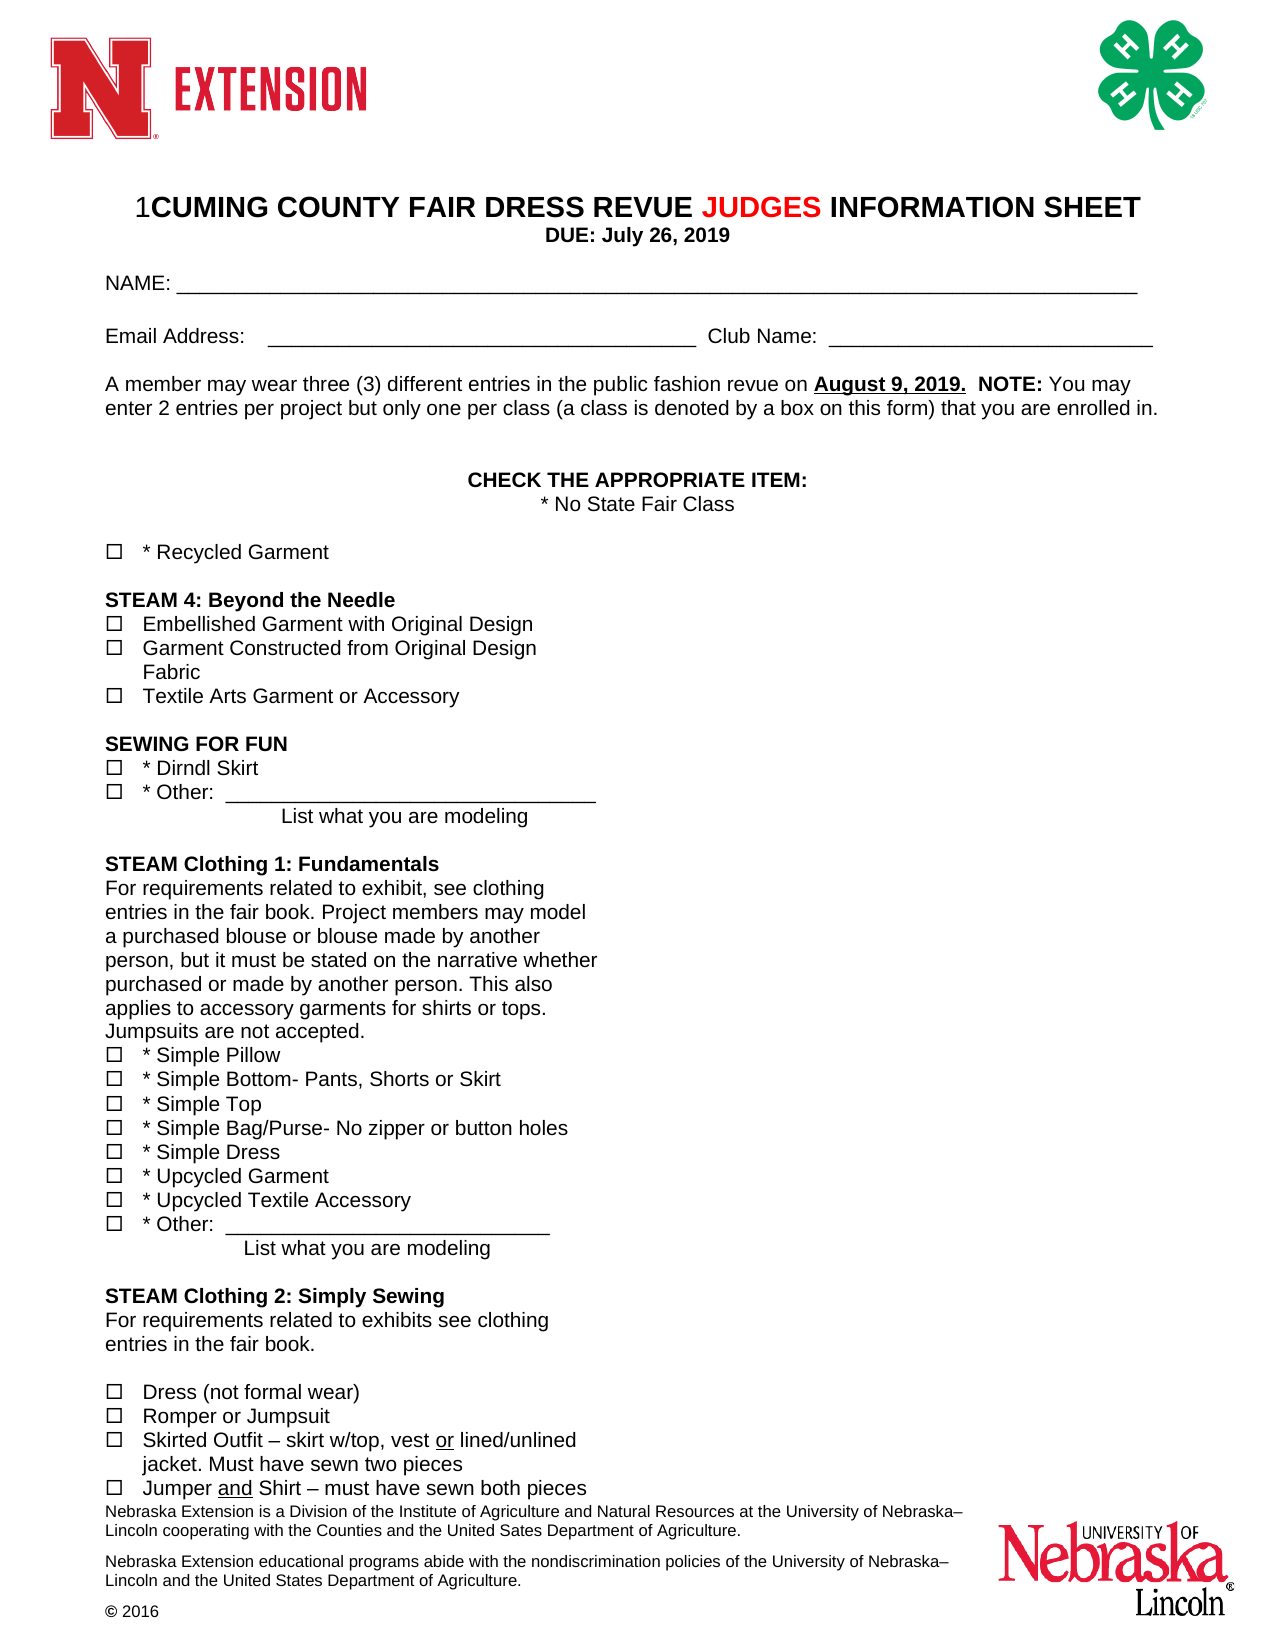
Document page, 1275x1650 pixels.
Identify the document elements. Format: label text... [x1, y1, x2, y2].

list * Simple Bag/Purse- No zipper or button holes [105, 1115, 600, 1139]
text List what you are modeling [142, 804, 600, 828]
list * Other: ________________________________ [105, 779, 600, 804]
list * Simple Top [105, 1091, 600, 1115]
list * Upcycled Textile Accessory [105, 1188, 600, 1212]
text STEAM Clothing 1: Fundamentals [105, 852, 600, 876]
text A member may wear three (3) different entries in the public fashion revue on August 9, 2019. NOTE: You may enter 2 entries per project but only one per class (a class is denoted by a box on this form) that you are enrolled in. [105, 372, 1170, 420]
list * Other: ____________________________ [105, 1212, 600, 1236]
list Embellished Garment with Original Design [105, 611, 600, 636]
text NAME: ___________________________________________________________________________________ [105, 271, 1170, 295]
text STEAM 4: Beyond the Needle [105, 587, 600, 611]
list * Dirndl Skirt [105, 756, 600, 779]
list * Simple Bottom- Pants, Shorts or Skirt [105, 1067, 600, 1091]
picture [35, 18, 392, 160]
text For requirements related to exhibits see clothing entries in the fair book. [105, 1308, 600, 1356]
list * Simple Pillow [105, 1043, 600, 1067]
text DUE: July 26, 2019 [105, 223, 1170, 247]
list * Recycled Garment [105, 539, 600, 563]
list Textile Arts Garment or Accessory [105, 683, 600, 708]
text SEWING FOR FUN [105, 732, 600, 756]
list Garment Constructed from Original Design Fabric [105, 636, 600, 683]
list Skirted Outfit – skirt w/top, vest or lined/unlined jacket. Must have sewn two pieces [105, 1428, 600, 1476]
text STEAM Clothing 2: Simply Sewing [105, 1284, 600, 1308]
text Email Address: _____________________________________ Club Name: ____________________________ [105, 324, 1170, 348]
list * Simple Dress [105, 1139, 600, 1163]
text For requirements related to exhibit, see clothing entries in the fair book. Project members may model a purchased blouse or blouse made by another person, but it must be stated on the narrative whether purchased or made by another person. This also applies to accessory garments for shirts or tops. Jumpsuits are not accepted. [105, 876, 600, 1043]
list Dress (not formal wear) [105, 1379, 600, 1403]
text CHECK THE APPROPRIATE ITEM: [105, 468, 1170, 492]
picture [998, 1521, 1235, 1616]
text CUMING COUNTY FAIR DRESS REVUE JUDGES INFORMATION SHEET [105, 190, 1170, 223]
text * No State Fair Class [105, 492, 1170, 516]
list * Upcycled Garment [105, 1163, 600, 1188]
text List what you are modeling [105, 1236, 600, 1260]
picture [1096, 18, 1208, 132]
list Romper or Jumpsuit [105, 1403, 600, 1428]
list Jumper and Shirt – must have sewn both pieces [105, 1476, 600, 1500]
